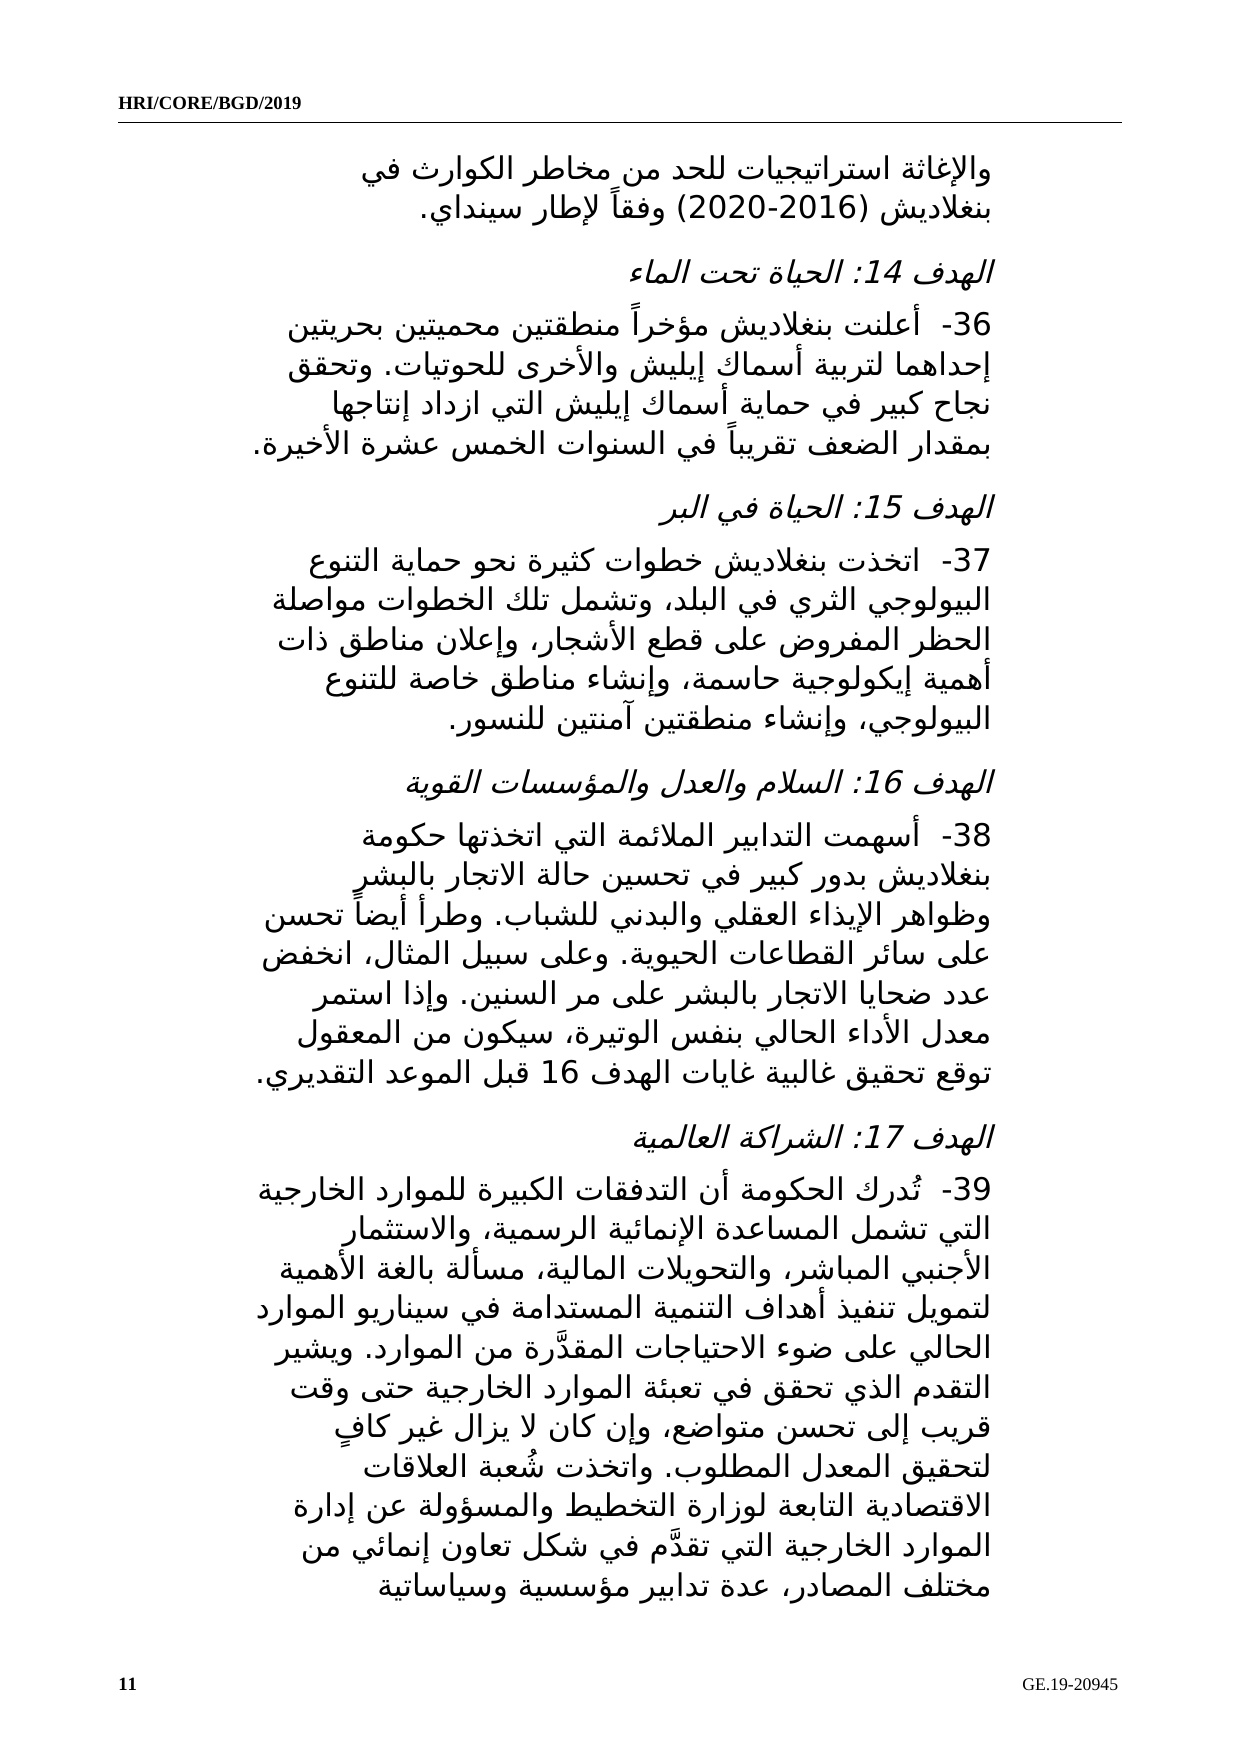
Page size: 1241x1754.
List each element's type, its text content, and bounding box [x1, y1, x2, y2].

text 36- أعلنت بنغلاديش مؤخراً منطقتين محميتين بحريتين إحداهما لتربية أسماك إيليش والأخرى للحوتيات. وتحقق نجاح كبير في حماية أسماك إيليش التي ازداد إنتاجها بمقدار الضعف تقريباً في السنوات الخمس عشرة الأخيرة. [248, 304, 992, 462]
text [248, 1168, 992, 1604]
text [248, 148, 992, 227]
text الهدف 17: الشراكة العالمية [248, 1116, 1122, 1156]
text 38- أسهمت التدابير الملائمة التي اتخذتها حكومة بنغلاديش بدور كبير في تحسين حالة الاتجار بالبشر وظواهر الإيذاء العقلي والبدني للشباب. وطرأ أيضاً تحسن على سائر القطاعات الحيوية. وعلى سبيل المثال، انخفض عدد ضحايا الاتجار بالبشر على مر السنين. وإذا استمر معدل الأداء الحالي بنفس الوتيرة، سيكون من المعقول توقع تحقيق غالبية غايات الهدف 16 قبل الموعد التقديري. [248, 814, 992, 1091]
text الهدف 14: الحياة تحت الماء [248, 252, 1122, 291]
text الهدف 15: الحياة في البر [248, 487, 1122, 527]
text الهدف 16: السلام والعدل والمؤسسات القوية [248, 762, 1122, 802]
text 37- اتخذت بنغلاديش خطوات كثيرة نحو حماية التنوع البيولوجي الثري في البلد، وتشمل تلك الخطوات مواصلة الحظر المفروض على قطع الأشجار، وإعلان مناطق ذات أهمية إيكولوجية حاسمة، وإنشاء مناطق خاصة للتنوع البيولوجي، وإنشاء منطقتين آمنتين للنسور. [248, 539, 992, 737]
